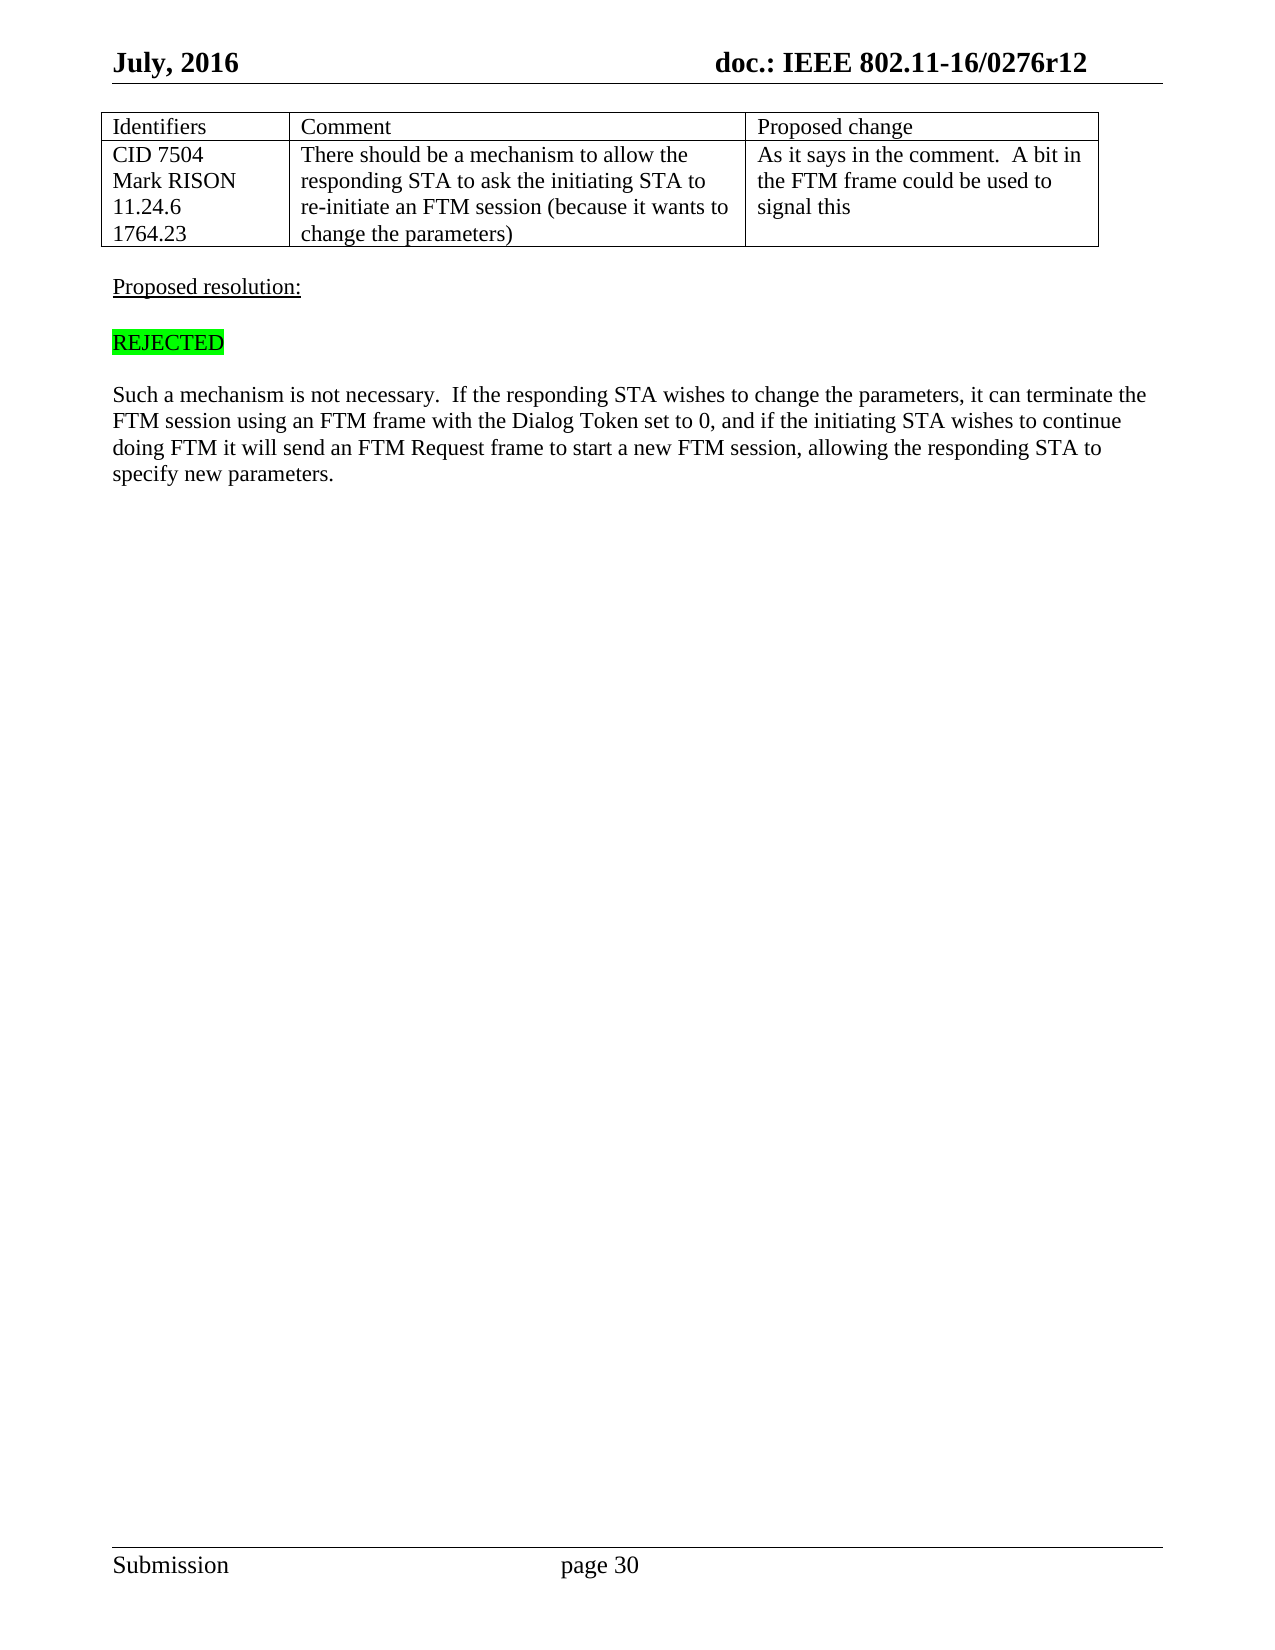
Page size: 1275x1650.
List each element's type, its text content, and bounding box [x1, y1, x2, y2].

table_header Identifiers [102, 113, 289, 139]
table_header Comment [290, 113, 745, 139]
text Such a mechanism is not necessary. If the responding STA wishes to change the parameters, it can terminate the FTM session using an FTM frame with the Dialog Token set to 0, and if the initiating STA wishes to continue doing FTM it will send an FTM Request frame to start a new FTM session, allowing the responding STA to specify new parameters. [112, 381, 1163, 487]
table_cell There should be a mechanism to allow the responding STA to ask the initiating STA to re-initiate an FTM session (because it wants to change the parameters) [290, 141, 745, 246]
text REJECTED [112, 328, 1163, 355]
table_cell As it says in the comment. A bit in the FTM frame could be used to signal this [746, 141, 1098, 246]
text Proposed resolution: [112, 273, 1163, 300]
table_cell CID 7504 Mark RISON 11.24.6 1764.23 [102, 141, 289, 246]
table_header Proposed change [746, 113, 1098, 139]
